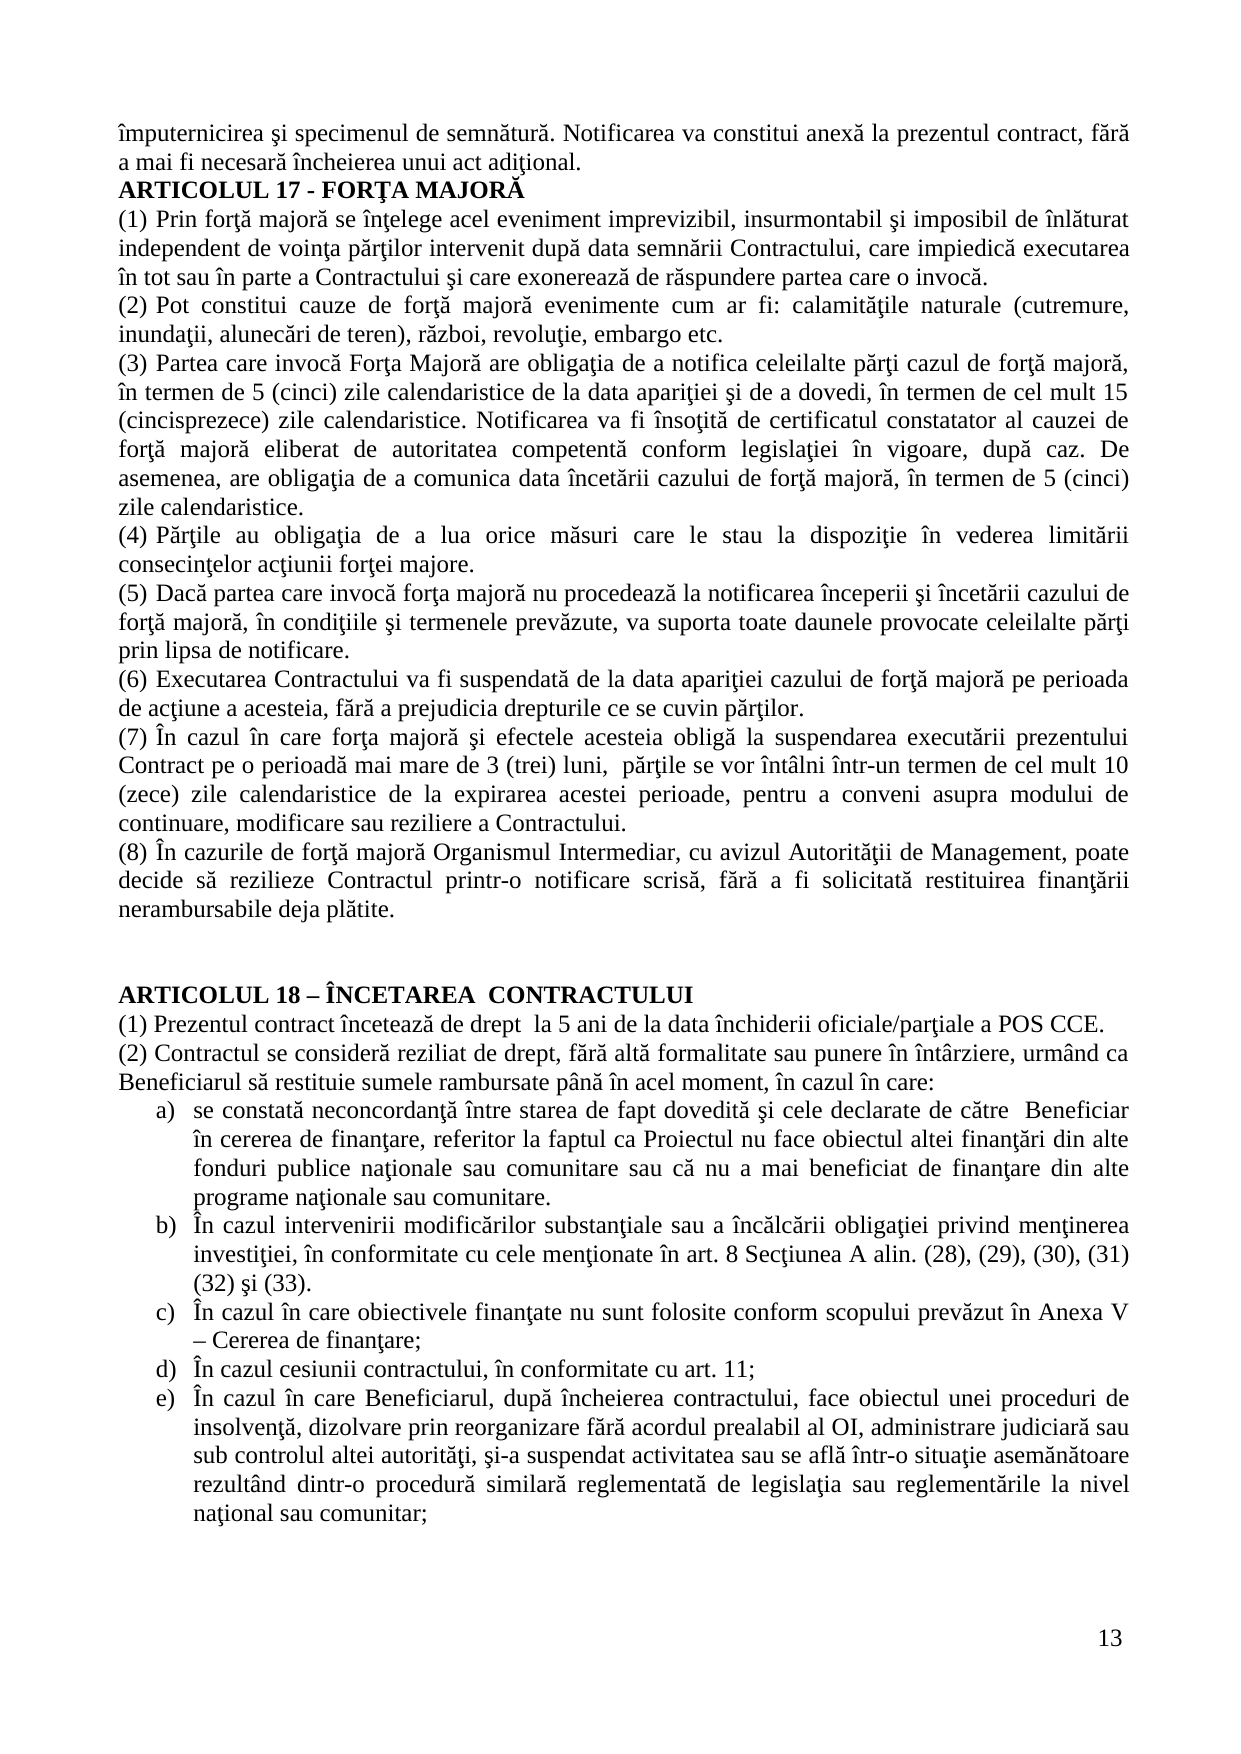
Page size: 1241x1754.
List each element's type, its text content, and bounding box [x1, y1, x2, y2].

list Părţile au obligaţia de a lua orice măsuri care le stau la dispoziţie în vederea limitării consecinţelor acţiunii forţei majore. [118, 521, 1131, 578]
list se constată neconcordanţă între starea de fapt dovedită şi cele declarate de către Beneficiar în cererea de finanţare, referitor la faptul ca Proiectul nu face obiectul altei finanţări din alte fonduri publice naţionale sau comunitare sau că nu a mai beneficiat de finanţare din alte programe naţionale sau comunitare. [156, 1096, 1131, 1211]
text ARTICOLUL 17 - FORŢA MAJORĂ [118, 176, 1131, 204]
list În cazul intervenirii modificărilor substanţiale sau a încălcării obligaţiei privind menţinerea investiţiei, în conformitate cu cele menţionate în art. 8 Secţiunea A alin. (28), (29), (30), (31) (32) şi (33). [156, 1211, 1131, 1297]
list Pot constitui cauze de forţă majoră evenimente cum ar fi: calamităţile naturale (cutremure, inundaţii, alunecări de teren), război, revoluţie, embargo etc. [118, 291, 1131, 348]
list În cazul în care Beneficiarul, după încheierea contractului, face obiectul unei proceduri de insolvenţă, dizolvare prin reorganizare fără acordul prealabil al OI, administrare judiciară sau sub controlul altei autorităţi, şi-a suspendat activitatea sau se află într-o situaţie asemănătoare rezultând dintr-o procedură similară reglementată de legislaţia sau reglementările la nivel naţional sau comunitar; [156, 1383, 1131, 1527]
list Prin forţă majoră se înţelege acel eveniment imprevizibil, insurmontabil şi imposibil de înlăturat independent de voinţa părţilor intervenit după data semnării Contractului, care impiedică executarea în tot sau în parte a Contractului şi care exonerează de răspundere partea care o invocă. [118, 204, 1131, 291]
text (1) Prezentul contract încetează de drept la 5 ani de la data închiderii oficiale/parţiale a POS CCE. [118, 1009, 1131, 1038]
text ARTICOLUL 18 – ÎNCETAREA CONTRACTULUI [118, 981, 1131, 1009]
list Executarea Contractului va fi suspendată de la data apariţiei cazului de forţă majoră pe perioada de acţiune a acesteia, fără a prejudicia drepturile ce se cuvin părţilor. [118, 664, 1131, 722]
list În cazul cesiunii contractului, în conformitate cu art. 11; [156, 1354, 1131, 1383]
list În cazul în care forţa majoră şi efectele acesteia obligă la suspendarea executării prezentului Contract pe o perioadă mai mare de 3 (trei) luni, părţile se vor întâlni într-un termen de cel mult 10 (zece) zile calendaristice de la expirarea acestei perioade, pentru a conveni asupra modului de continuare, modificare sau reziliere a Contractului. [118, 722, 1131, 837]
text (2) Contractul se consideră reziliat de drept, fără altă formalitate sau punere în întârziere, urmând ca Beneficiarul să restituie sumele rambursate până în acel moment, în cazul în care: [118, 1038, 1131, 1096]
list În cazul în care obiectivele finanţate nu sunt folosite conform scopului prevăzut în Anexa V – Cererea de finanţare; [156, 1297, 1131, 1354]
list În cazurile de forţă majoră Organismul Intermediar, cu avizul Autorităţii de Management, poate decide să rezilieze Contractul printr-o notificare scrisă, fără a fi solicitată restituirea finanţării nerambursabile deja plătite. [118, 837, 1131, 923]
list Partea care invocă Forţa Majoră are obligaţia de a notifica celeilalte părţi cazul de forţă majoră, în termen de 5 (cinci) zile calendaristice de la data apariţiei şi de a dovedi, în termen de cel mult 15 (cincisprezece) zile calendaristice. Notificarea va fi însoţită de certificatul constatator al cauzei de forţă majoră eliberat de autoritatea competentă conform legislaţiei în vigoare, după caz. De asemenea, are obligaţia de a comunica data încetării cazului de forţă majoră, în termen de 5 (cinci) zile calendaristice. [118, 348, 1131, 521]
list Dacă partea care invocă forţa majoră nu procedează la notificarea începerii şi încetării cazului de forţă majoră, în condiţiile şi termenele prevăzute, va suporta toate daunele provocate celeilalte părţi prin lipsa de notificare. [118, 578, 1131, 664]
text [118, 118, 1131, 176]
